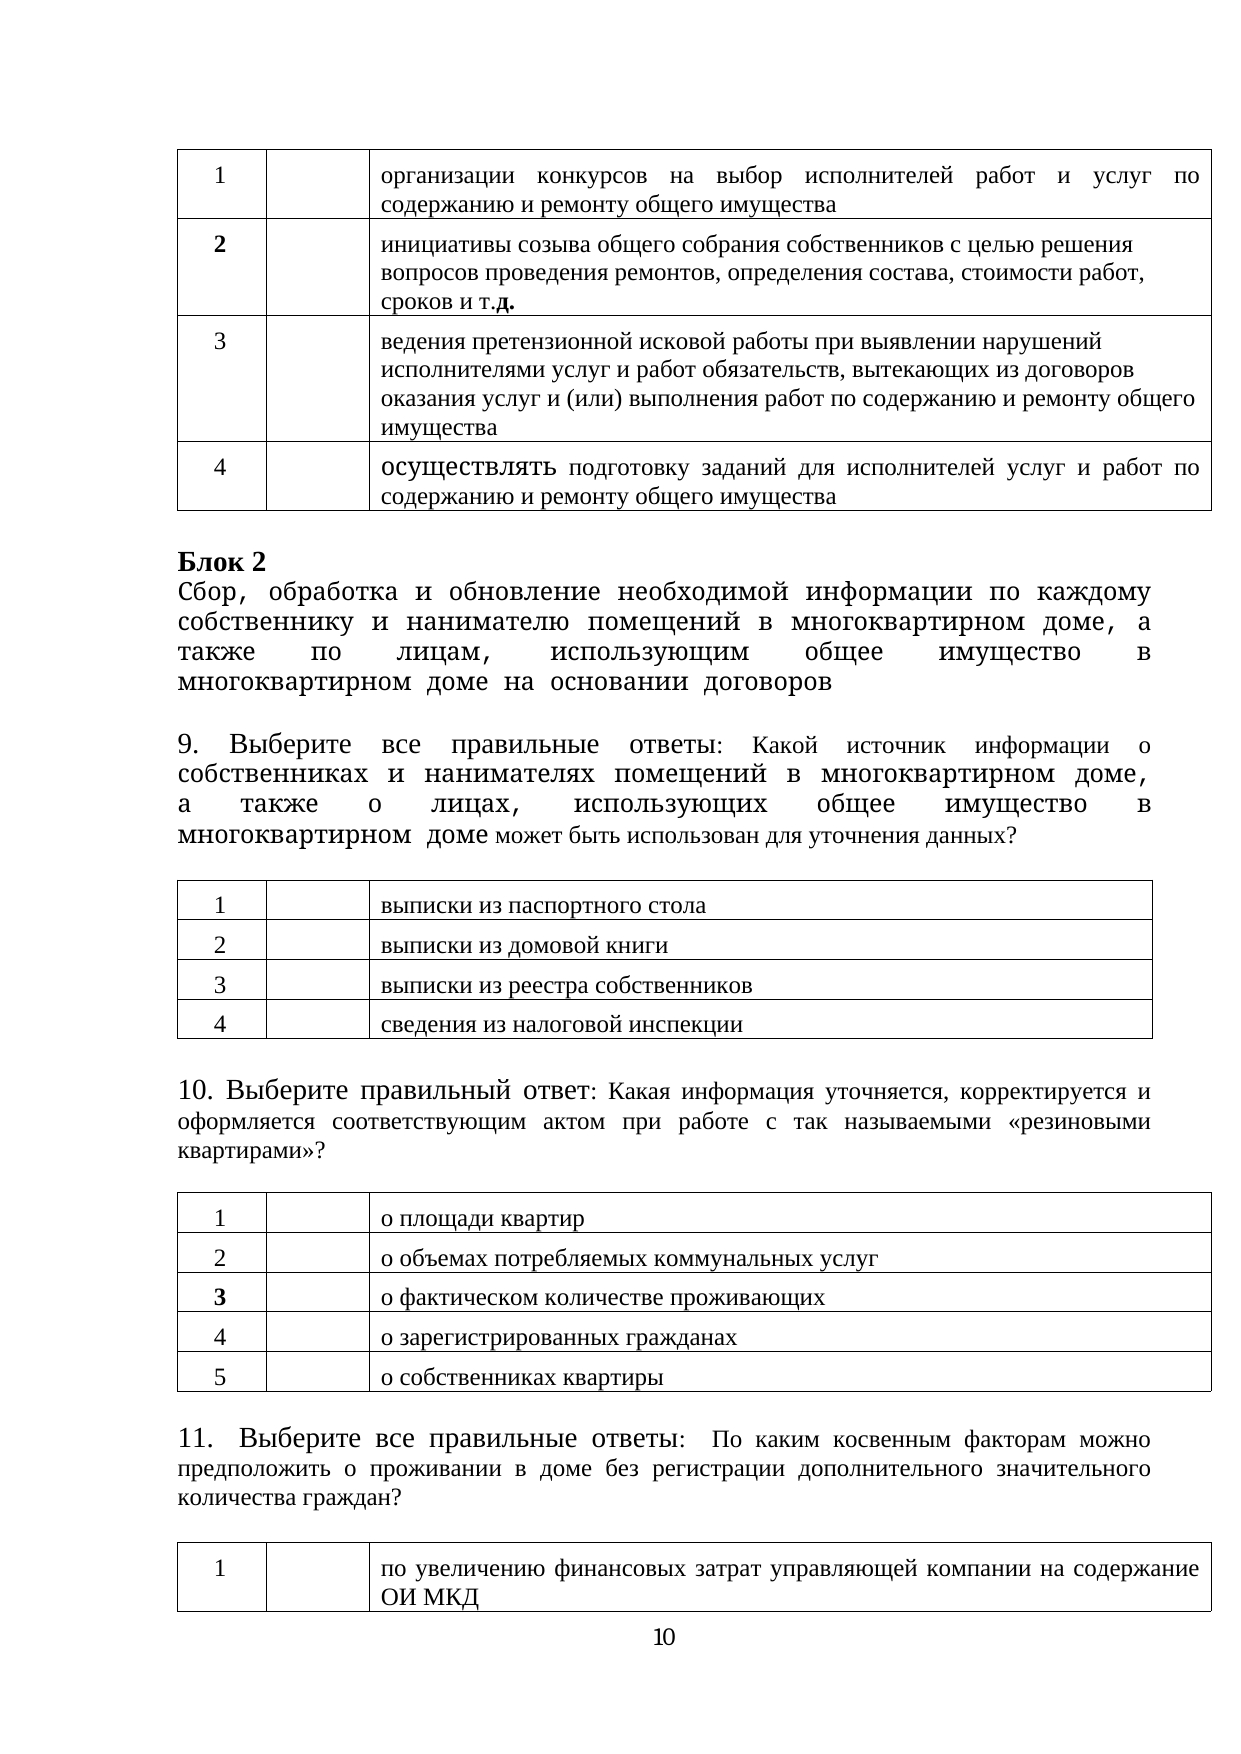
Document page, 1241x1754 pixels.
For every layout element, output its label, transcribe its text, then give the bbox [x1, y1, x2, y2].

table_header по увеличению финансовых затрат управляющей компании на содержание ОИ МКД [370, 1543, 1211, 1611]
table_header [267, 1193, 369, 1232]
table_header 1 [178, 1543, 266, 1611]
table_cell 2 [178, 219, 266, 315]
table_header 1 [178, 1193, 266, 1232]
table_cell о объемах потребляемых коммунальных услуг [370, 1233, 1211, 1272]
table_cell 2 [178, 920, 266, 959]
table_header организации конкурсов на выбор исполнителей работ и услуг по содержанию и ремонту общего имущества [370, 150, 1211, 218]
table_header 1 [178, 150, 266, 218]
table_header [267, 1543, 369, 1611]
table_cell 4 [178, 442, 266, 510]
table_cell [267, 1233, 369, 1272]
text 10. Выберите правильный ответ: Какая информация уточняется, корректируется и оформляется соответствующим актом при работе с так называемыми «резиновыми квартирами»? [177, 1072, 1152, 1163]
table_cell [267, 920, 369, 959]
text 11. Выберите все правильные ответы: По каким косвенным факторам можно предположить о проживании в доме без регистрации дополнительного значительного количества граждан? [177, 1420, 1152, 1511]
table_header [267, 150, 369, 218]
table_cell 3 [178, 316, 266, 441]
table_header [267, 881, 369, 919]
table_cell 3 [178, 960, 266, 999]
table_header 1 [178, 881, 266, 919]
table_cell [267, 960, 369, 999]
table_cell о фактическом количестве проживающих [370, 1273, 1211, 1311]
table_cell 4 [178, 1000, 266, 1038]
table_cell [267, 1273, 369, 1311]
table_cell 4 [178, 1312, 266, 1351]
text 9. Выберите все правильные ответы: Какой источник информации о собственниках и нанимателях помещений в многоквартирном доме, а также о лицах, использующих общее имущество в многоквартирном доме может быть использован для уточнения данных? [177, 726, 1152, 851]
table_header о площади квартир [370, 1193, 1211, 1232]
table_cell 3 [178, 1273, 266, 1311]
table_cell [267, 219, 369, 315]
table_cell о собственниках квартиры [370, 1352, 1211, 1391]
table_header выписки из паспортного стола [370, 881, 1152, 919]
table_cell 2 [178, 1233, 266, 1272]
table_cell сведения из налоговой инспекции [370, 1000, 1152, 1038]
table_cell о зарегистрированных гражданах [370, 1312, 1211, 1351]
table_cell [267, 1352, 369, 1391]
table_cell 5 [178, 1352, 266, 1391]
table_cell ведения претензионной исковой работы при выявлении нарушений исполнителями услуг и работ обязательств, вытекающих из договоров оказания услуг и (или) выполнения работ по содержанию и ремонту общего имущества [370, 316, 1211, 441]
table_cell [267, 1000, 369, 1038]
table_cell [267, 1312, 369, 1351]
text Сбор, обработка и обновление необходимой информации по каждому собственнику и нанимателю помещений в многоквартирном доме, а также по лицам, использующим общее имущество в многоквартирном доме на основании договоров [177, 578, 1152, 698]
table_cell выписки из реестра собственников [370, 960, 1152, 999]
table_cell [267, 442, 369, 510]
table_cell [267, 316, 369, 441]
table_cell выписки из домовой книги [370, 920, 1152, 959]
table_cell инициативы созыва общего собрания собственников с целью решения вопросов проведения ремонтов, определения состава, стоимости работ, сроков и т.д. [370, 219, 1211, 315]
table_cell осуществлять подготовку заданий для исполнителей услуг и работ по содержанию и ремонту общего имущества [370, 442, 1211, 510]
text Блок 2 [177, 544, 1152, 578]
